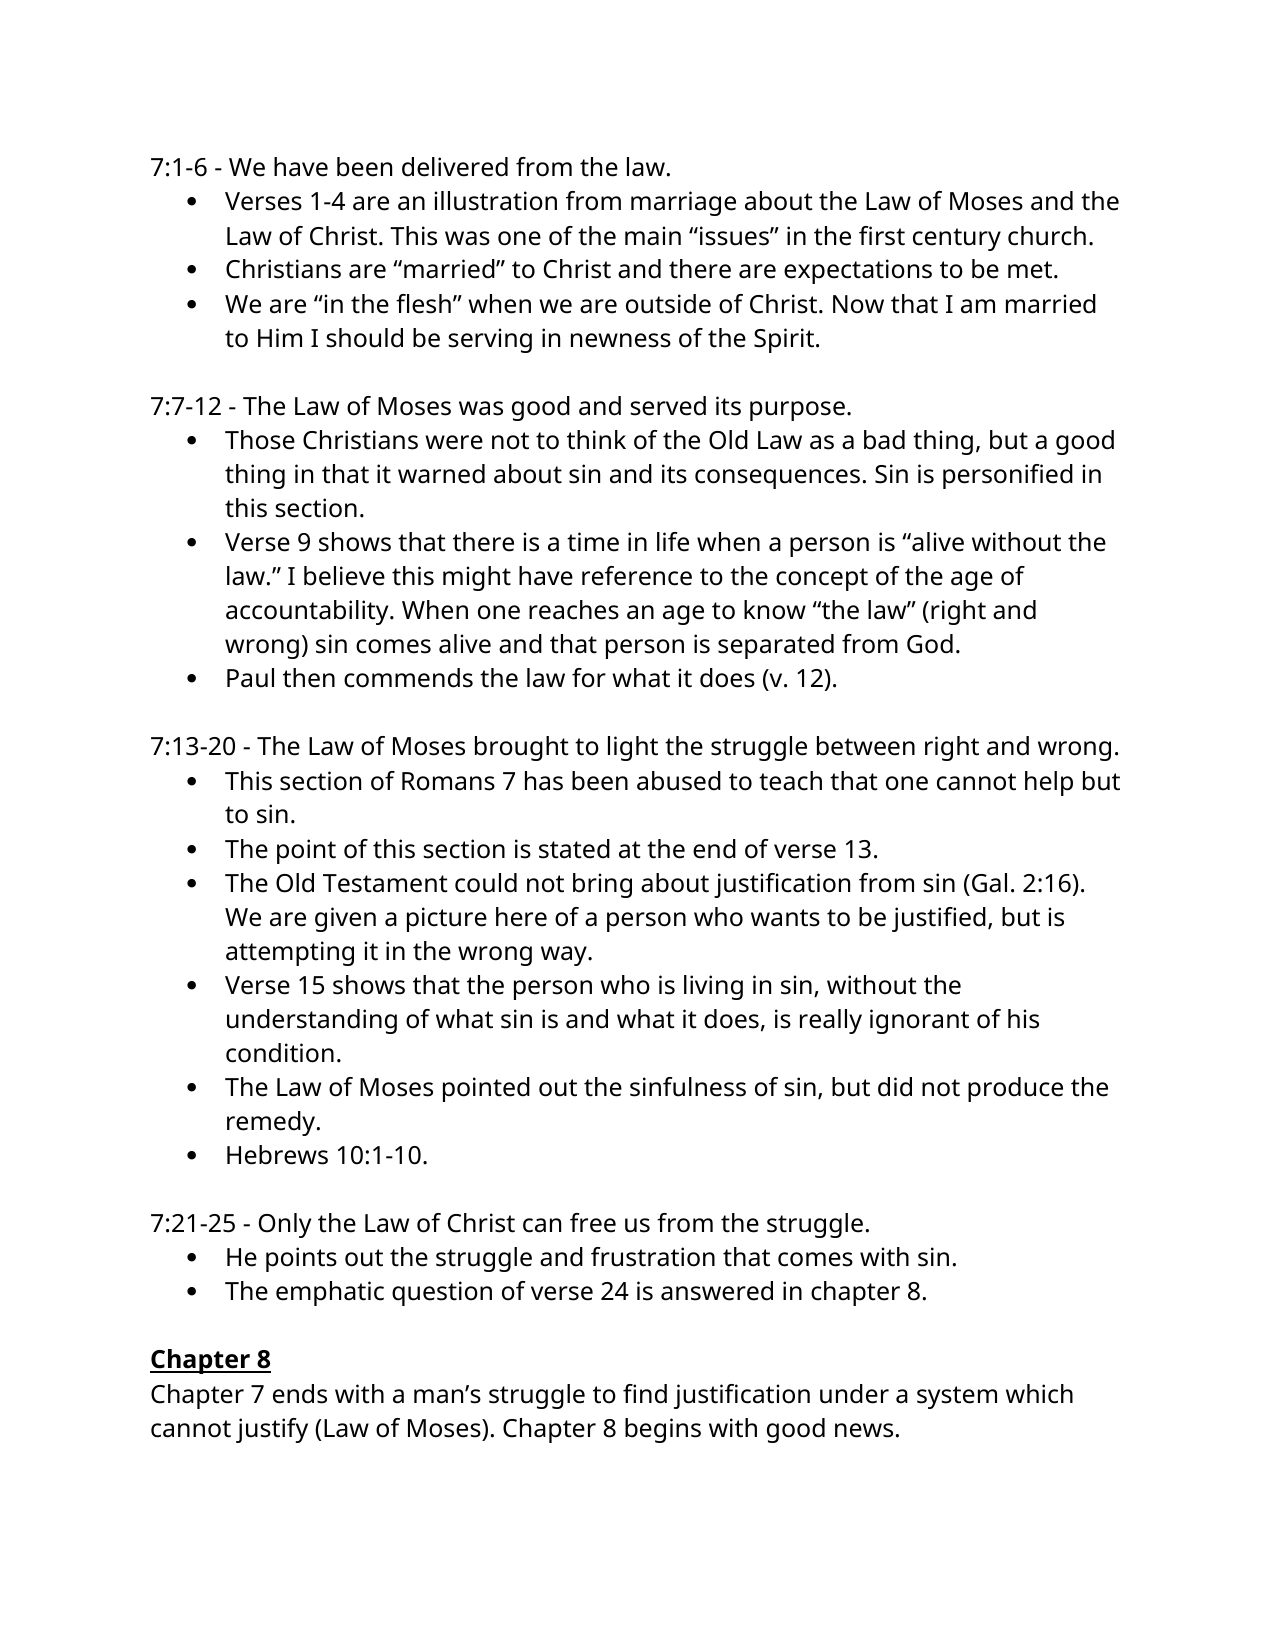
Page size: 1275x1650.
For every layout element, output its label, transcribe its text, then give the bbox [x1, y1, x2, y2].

list The Law of Moses pointed out the sinfulness of sin, but did not produce the remedy. [187, 1070, 1125, 1138]
text Chapter 8 [150, 1342, 1125, 1376]
list Verses 1-4 are an illustration from marriage about the Law of Moses and the Law of Christ. This was one of the main “issues” in the first century church. [187, 184, 1125, 252]
list Those Christians were not to think of the Old Law as a bad thing, but a good thing in that it warned about sin and its consequences. Sin is personified in this section. [187, 422, 1125, 525]
list He points out the struggle and frustration that comes with sin. [187, 1240, 1125, 1274]
text Chapter 7 ends with a man’s struggle to find justification under a system which cannot justify (Law of Moses). Chapter 8 begins with good news. [150, 1376, 1125, 1444]
list We are “in the flesh” when we are outside of Christ. Now that I am married to Him I should be serving in newness of the Spirit. [187, 286, 1125, 354]
list This section of Romans 7 has been abused to teach that one cannot help but to sin. [187, 763, 1125, 831]
list The Old Testament could not bring about justification from sin (Gal. 2:16). We are given a picture here of a person who wants to be justified, but is attempting it in the wrong way. [187, 865, 1125, 967]
list Hebrews 10:1-10. [187, 1138, 1125, 1172]
list The emphatic question of verse 24 is answered in chapter 8. [187, 1274, 1125, 1308]
list Paul then commends the law for what it does (v. 12). [187, 661, 1125, 695]
text 7:1-6 - We have been delivered from the law. [150, 150, 1125, 184]
text 7:13-20 - The Law of Moses brought to light the struggle between right and wrong. [150, 729, 1125, 763]
list Verse 15 shows that the person who is living in sin, without the understanding of what sin is and what it does, is really ignorant of his condition. [187, 967, 1125, 1070]
text 7:7-12 - The Law of Moses was good and served its purpose. [150, 388, 1125, 422]
list Christians are “married” to Christ and there are expectations to be met. [187, 252, 1125, 286]
list The point of this section is stated at the end of verse 13. [187, 831, 1125, 865]
text 7:21-25 - Only the Law of Christ can free us from the struggle. [150, 1206, 1125, 1240]
list Verse 9 shows that there is a time in life when a person is “alive without the law.” I believe this might have reference to the concept of the age of accountability. When one reaches an age to know “the law” (right and wrong) sin comes alive and that person is separated from God. [187, 525, 1125, 661]
